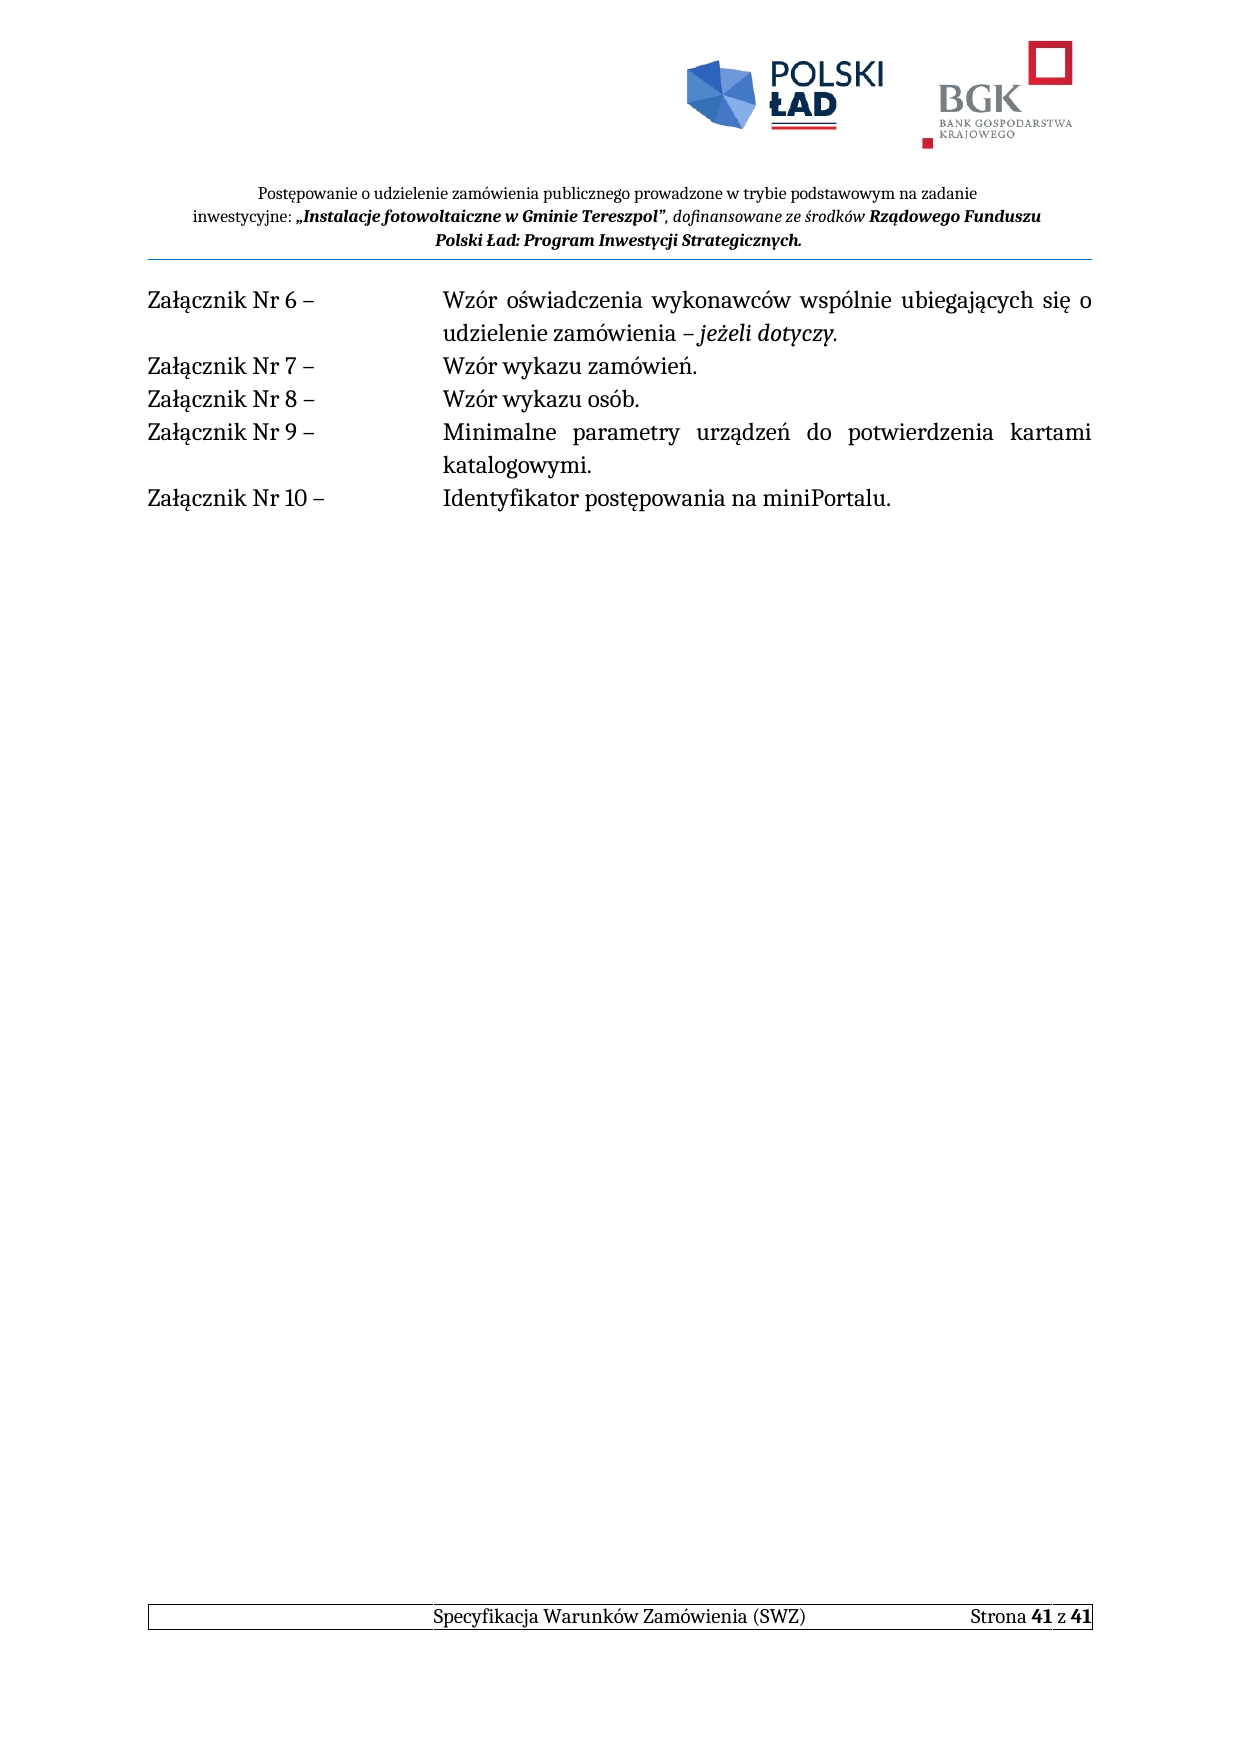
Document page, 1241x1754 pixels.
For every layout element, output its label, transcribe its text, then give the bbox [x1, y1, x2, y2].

text Załącznik Nr 10 – Identyfikator postępowania na miniPortalu. [148, 484, 1093, 513]
text Załącznik Nr 6 – Wzór oświadczenia wykonawców wspólnie ubiegających się o udzielenie zamówienia – jeżeli dotyczy. [148, 286, 1093, 348]
text Załącznik Nr 9 – Minimalne parametry urządzeń do potwierdzenia kartami katalogowymi. [148, 418, 1093, 480]
picture [675, 28, 1093, 159]
text Załącznik Nr 8 – Wzór wykazu osób. [148, 385, 1093, 414]
text Załącznik Nr 7 – Wzór wykazu zamówień. [148, 352, 1093, 381]
